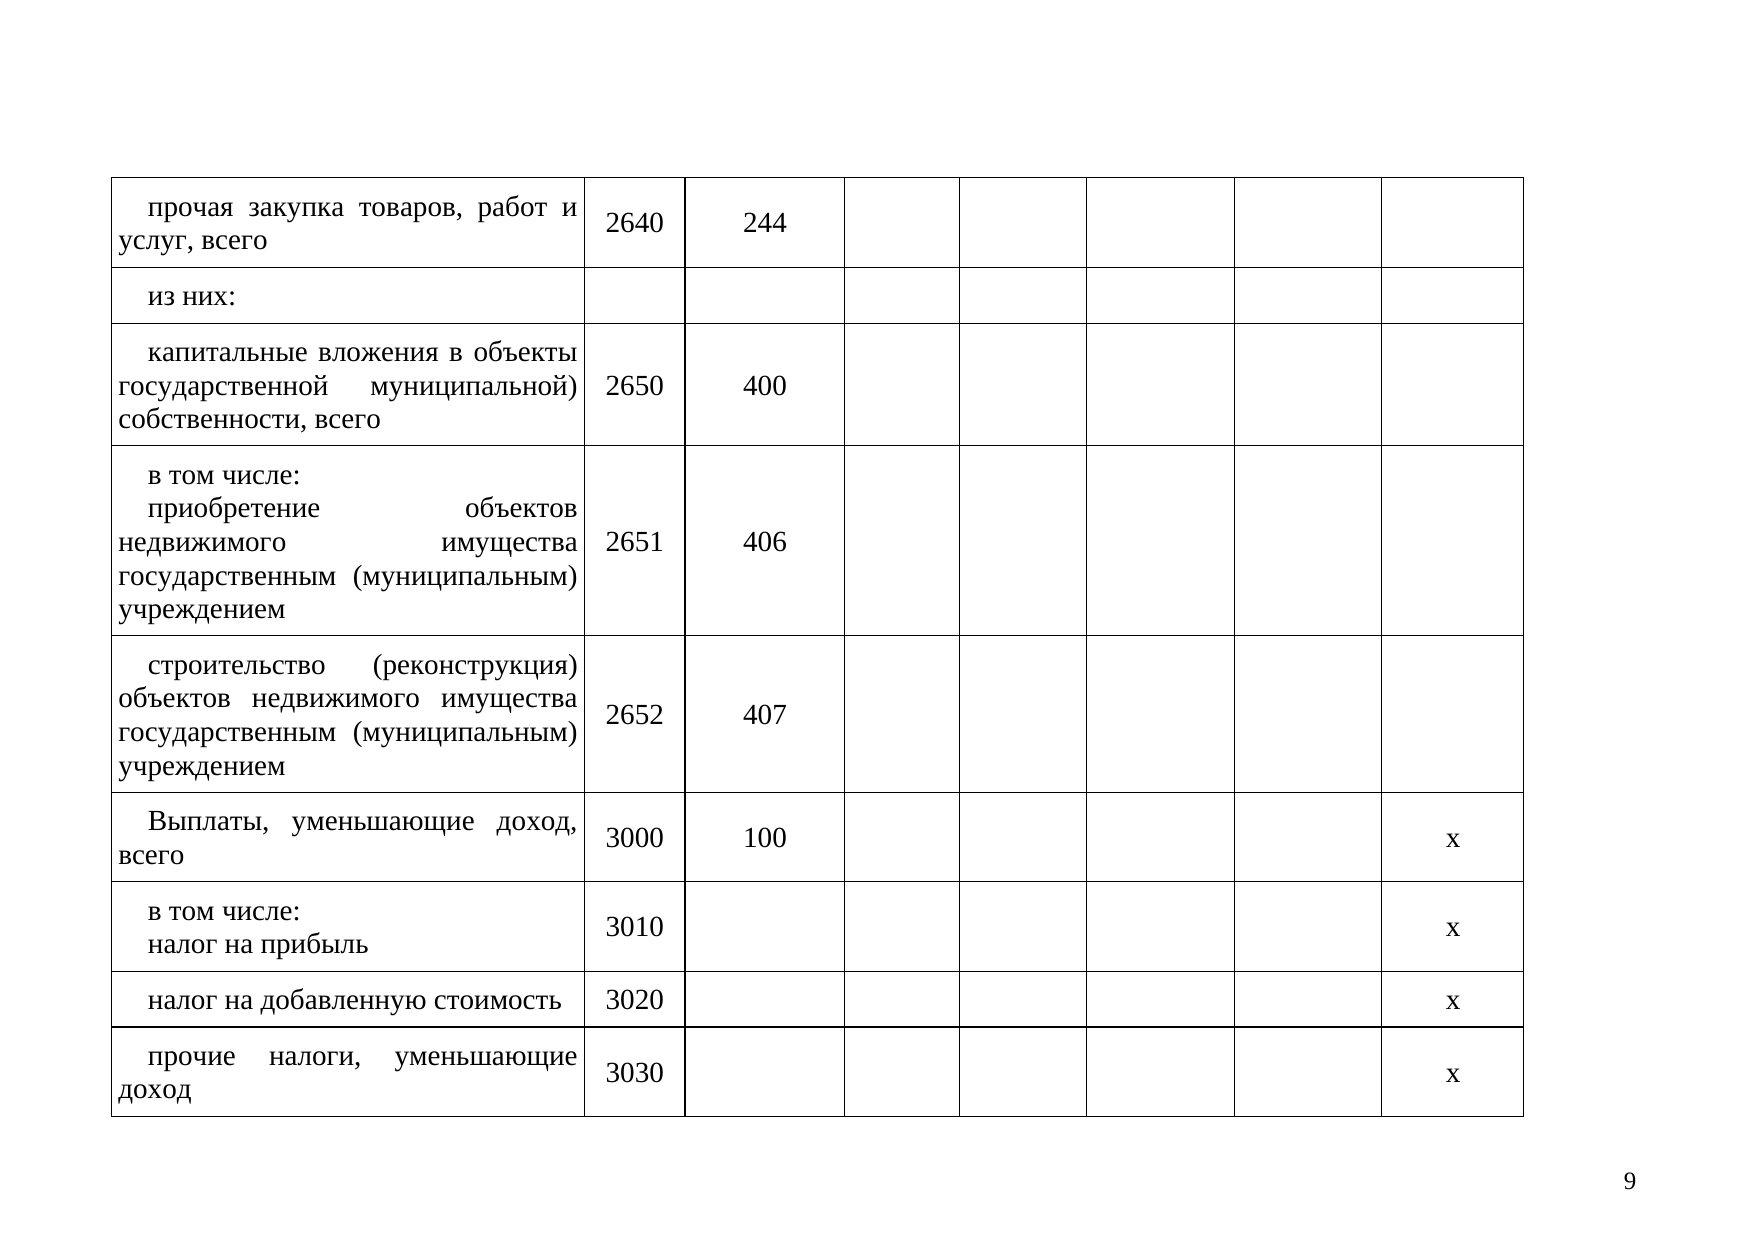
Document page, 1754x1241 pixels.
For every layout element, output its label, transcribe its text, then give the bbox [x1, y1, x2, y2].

table_cell [1087, 882, 1234, 971]
table_cell x [1382, 882, 1523, 971]
table_cell [960, 446, 1086, 635]
table_cell [960, 793, 1086, 881]
table_cell [845, 972, 959, 1026]
table_cell [1087, 1028, 1234, 1116]
table_cell [960, 882, 1086, 971]
table_cell x [1382, 972, 1523, 1026]
table_cell [686, 268, 844, 322]
table_cell налог на добавленную стоимость [112, 972, 584, 1026]
table_cell 3030 [585, 1028, 684, 1116]
table_cell [1087, 268, 1234, 322]
table_cell [960, 324, 1086, 445]
table_cell 3020 [585, 972, 684, 1026]
table_cell [960, 636, 1086, 792]
table_cell 2652 [585, 636, 684, 792]
table_cell [1382, 636, 1523, 792]
table_cell [1087, 446, 1234, 635]
table_cell в том числе: налог на прибыль [112, 882, 584, 971]
table_cell 244 [686, 178, 844, 267]
table_cell [1235, 1028, 1381, 1116]
table_cell строительство (реконструкция) объектов недвижимого имущества государственным (муниципальным) учреждением [112, 636, 584, 792]
table_cell [686, 882, 844, 971]
table_cell из них: [112, 268, 584, 322]
table_cell 2640 [585, 178, 684, 267]
table_cell [1235, 793, 1381, 881]
table_cell [1235, 446, 1381, 635]
table_cell [686, 1028, 844, 1116]
table_cell [960, 972, 1086, 1026]
table_cell [585, 268, 684, 322]
table_cell 400 [686, 324, 844, 445]
table_cell [1087, 972, 1234, 1026]
table_cell 2651 [585, 446, 684, 635]
table_cell [1382, 324, 1523, 445]
table_cell 3000 [585, 793, 684, 881]
table_cell [845, 793, 959, 881]
table_cell [1235, 178, 1381, 267]
table_cell [1235, 636, 1381, 792]
table_cell 100 [686, 793, 844, 881]
table_cell [845, 268, 959, 322]
table_cell [1087, 178, 1234, 267]
table_cell 2650 [585, 324, 684, 445]
table_cell [845, 882, 959, 971]
table_cell [1235, 972, 1381, 1026]
table_cell [960, 1028, 1086, 1116]
table_cell [845, 636, 959, 792]
table_cell капитальные вложения в объекты государственной муниципальной) собственности, всего [112, 324, 584, 445]
table_cell 407 [686, 636, 844, 792]
table_cell 406 [686, 446, 844, 635]
table_cell [1235, 882, 1381, 971]
table_cell прочие налоги, уменьшающие доход [112, 1028, 584, 1116]
table_cell [960, 178, 1086, 267]
table_cell [845, 1028, 959, 1116]
table_cell в том числе: приобретение объектов недвижимого имущества государственным (муниципальным) учреждением [112, 446, 584, 635]
table_cell x [1382, 1028, 1523, 1116]
table_cell [960, 268, 1086, 322]
table_cell [1382, 446, 1523, 635]
table_cell [1087, 793, 1234, 881]
table_cell [1087, 636, 1234, 792]
table_cell 3010 [585, 882, 684, 971]
table_cell прочая закупка товаров, работ и услуг, всего [112, 178, 584, 267]
table_cell [1382, 178, 1523, 267]
table_cell [1087, 324, 1234, 445]
table_cell [845, 446, 959, 635]
table_cell x [1382, 793, 1523, 881]
table_cell [1382, 268, 1523, 322]
table_cell [1235, 268, 1381, 322]
table_cell [1235, 324, 1381, 445]
table_cell [845, 324, 959, 445]
table_cell [845, 178, 959, 267]
table_cell Выплаты, уменьшающие доход, всего [112, 793, 584, 881]
table_cell [686, 972, 844, 1026]
